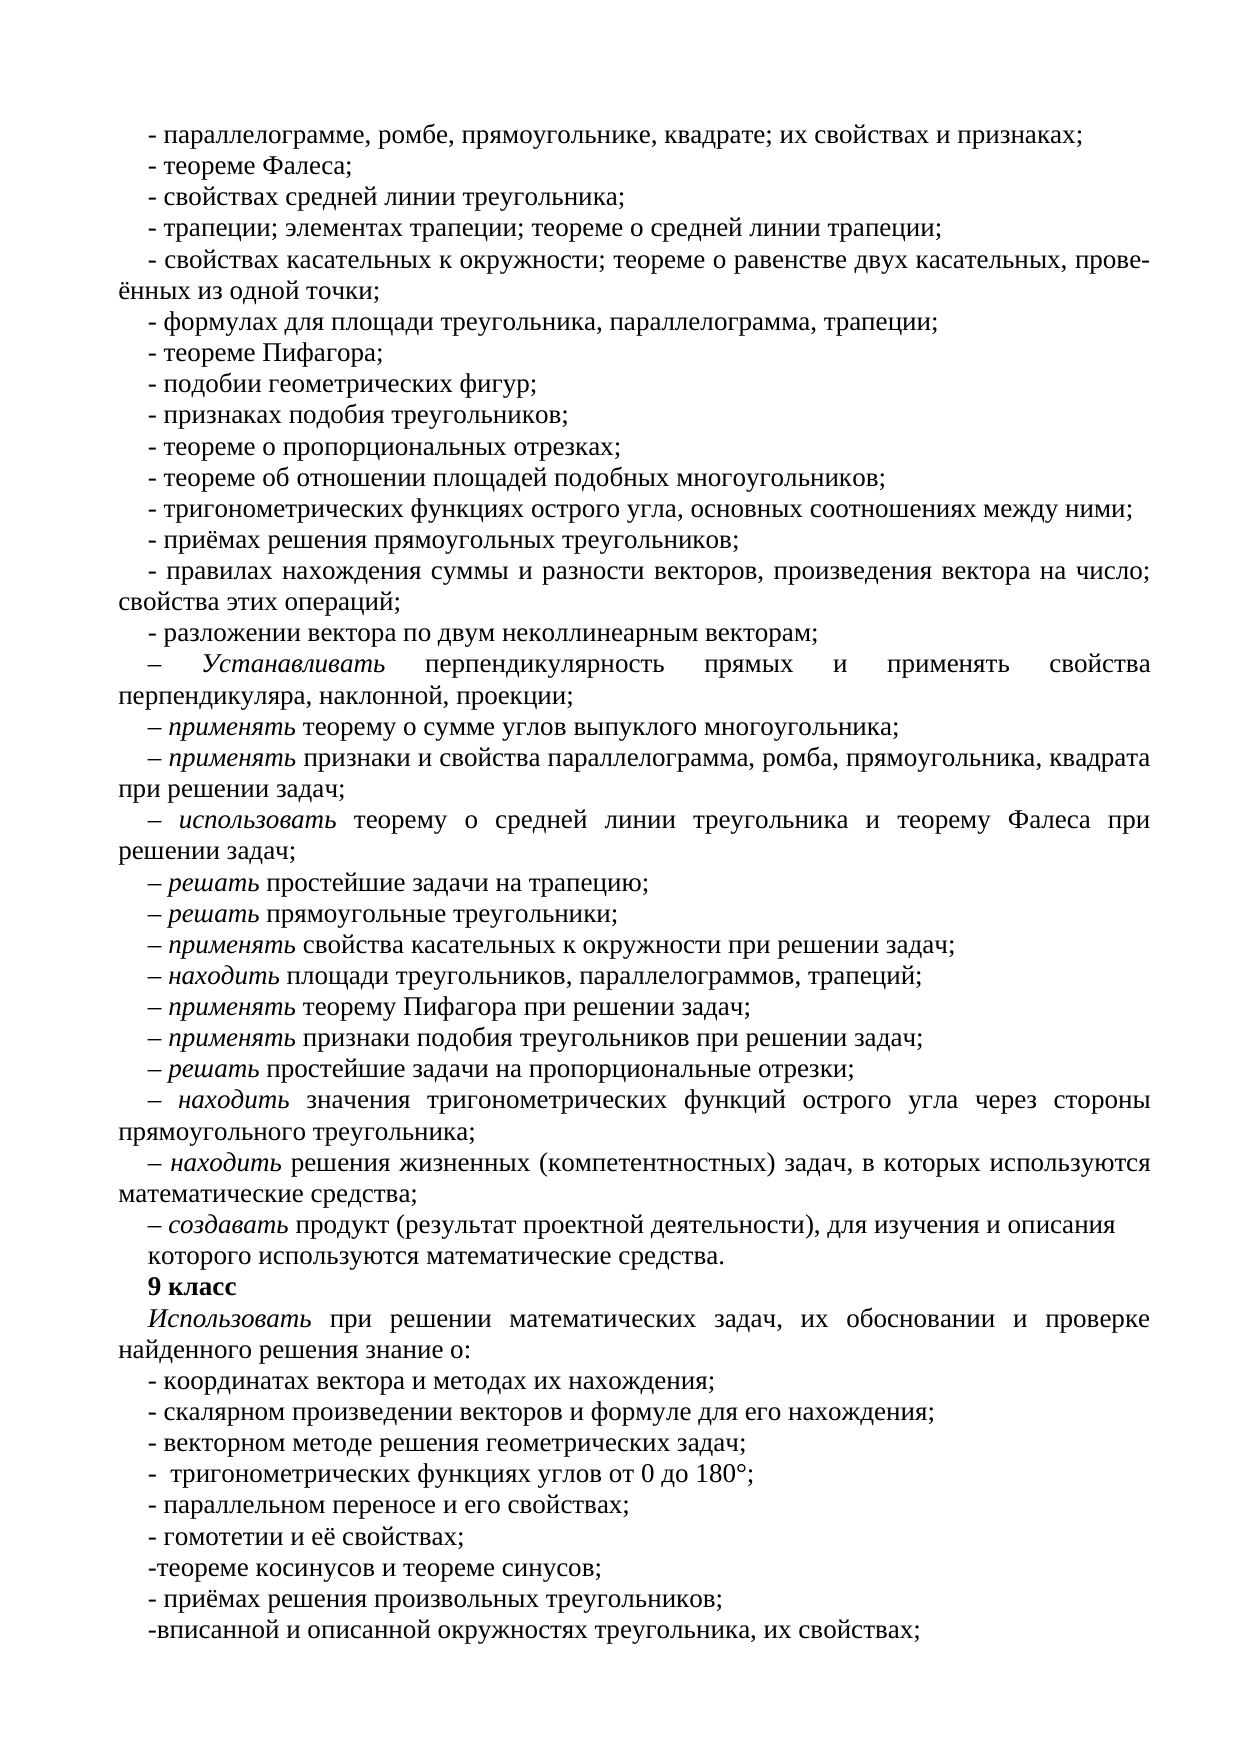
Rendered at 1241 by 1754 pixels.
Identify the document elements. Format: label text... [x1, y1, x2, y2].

text - подобии геометрических фигур; [118, 367, 1152, 398]
text - разложении вектора по двум неколлинеарным векторам; [118, 616, 1152, 648]
text – находить площади треугольников, параллелограммов, трапеций; [118, 959, 1152, 990]
text – применять теорему о сумме углов выпуклого многоугольника; [118, 710, 1152, 741]
text – создавать продукт (результат проектной деятельности), для изучения и описания [118, 1208, 1152, 1239]
text – применять признаки и свойства параллелограмма, ромба, прямоугольника, квадрата при решении задач; [118, 741, 1152, 803]
text – находить значения тригонометрических функций острого угла через стороны прямоугольного треугольника; [118, 1084, 1152, 1146]
text 9 класс [118, 1271, 1152, 1302]
text - признаках подобия треугольников; [118, 398, 1152, 429]
text – использовать теорему о средней линии треугольника и теорему Фалеса при решении задач; [118, 803, 1152, 866]
text – решать простейшие задачи на трапецию; [118, 866, 1152, 897]
text - приёмах решения произвольных треугольников; [118, 1582, 1152, 1613]
text - свойствах средней линии треугольника; [118, 180, 1152, 212]
text - тригонометрических функциях острого угла, основных соотношениях между ними; [118, 492, 1152, 523]
text -теореме косинусов и теореме синусов; [118, 1551, 1152, 1582]
text – находить решения жизненных (компетентностных) задач, в которых используются математические средства; [118, 1146, 1152, 1208]
text - параллелограмме, ромбе, прямоугольнике, квадрате; их свойствах и признаках; [118, 118, 1152, 149]
text - параллельном переносе и его свойствах; [118, 1488, 1152, 1520]
text Использовать при решении математических задач, их обосновании и проверке найденного решения знание о: [118, 1302, 1152, 1364]
text – применять свойства касательных к окружности при решении задач; [118, 928, 1152, 959]
text – Устанавливать перпендикулярность прямых и применять свойства перпендикуляра, наклонной, проекции; [118, 648, 1152, 710]
text - теореме о пропорциональных отрезках; [118, 429, 1152, 461]
text - тригонометрических функциях углов от 0 до 180°; [118, 1457, 1152, 1488]
text – решать простейшие задачи на пропорциональные отрезки; [118, 1052, 1152, 1084]
text которого используются математические средства. [118, 1239, 1152, 1271]
text - теореме об отношении площадей подобных многоугольников; [118, 461, 1152, 492]
text - трапеции; элементах трапеции; теореме о средней линии трапеции; [118, 212, 1152, 243]
text - скалярном произведении векторов и формуле для его нахождения; [118, 1395, 1152, 1426]
text - теореме Пифагора; [118, 336, 1152, 367]
text - гомотетии и её свойствах; [118, 1520, 1152, 1551]
text -вписанной и описанной окружностях треугольника, их свойствах; [118, 1613, 1152, 1644]
text - приёмах решения прямоугольных треугольников; [118, 523, 1152, 554]
text – применять признаки подобия треугольников при решении задач; [118, 1021, 1152, 1052]
text - свойствах касательных к окружности; теореме о равенстве двух касательных, прове-ённых из одной точки; [118, 243, 1152, 305]
text - векторном методе решения геометрических задач; [118, 1426, 1152, 1457]
text - координатах вектора и методах их нахождения; [118, 1364, 1152, 1395]
text - формулах для площади треугольника, параллелограмма, трапеции; [118, 305, 1152, 336]
text - теореме Фалеса; [118, 149, 1152, 180]
text – решать прямоугольные треугольники; [118, 897, 1152, 928]
text – применять теорему Пифагора при решении задач; [118, 990, 1152, 1021]
text - правилах нахождения суммы и разности векторов, произведения вектора на число; свойства этих операций; [118, 554, 1152, 616]
